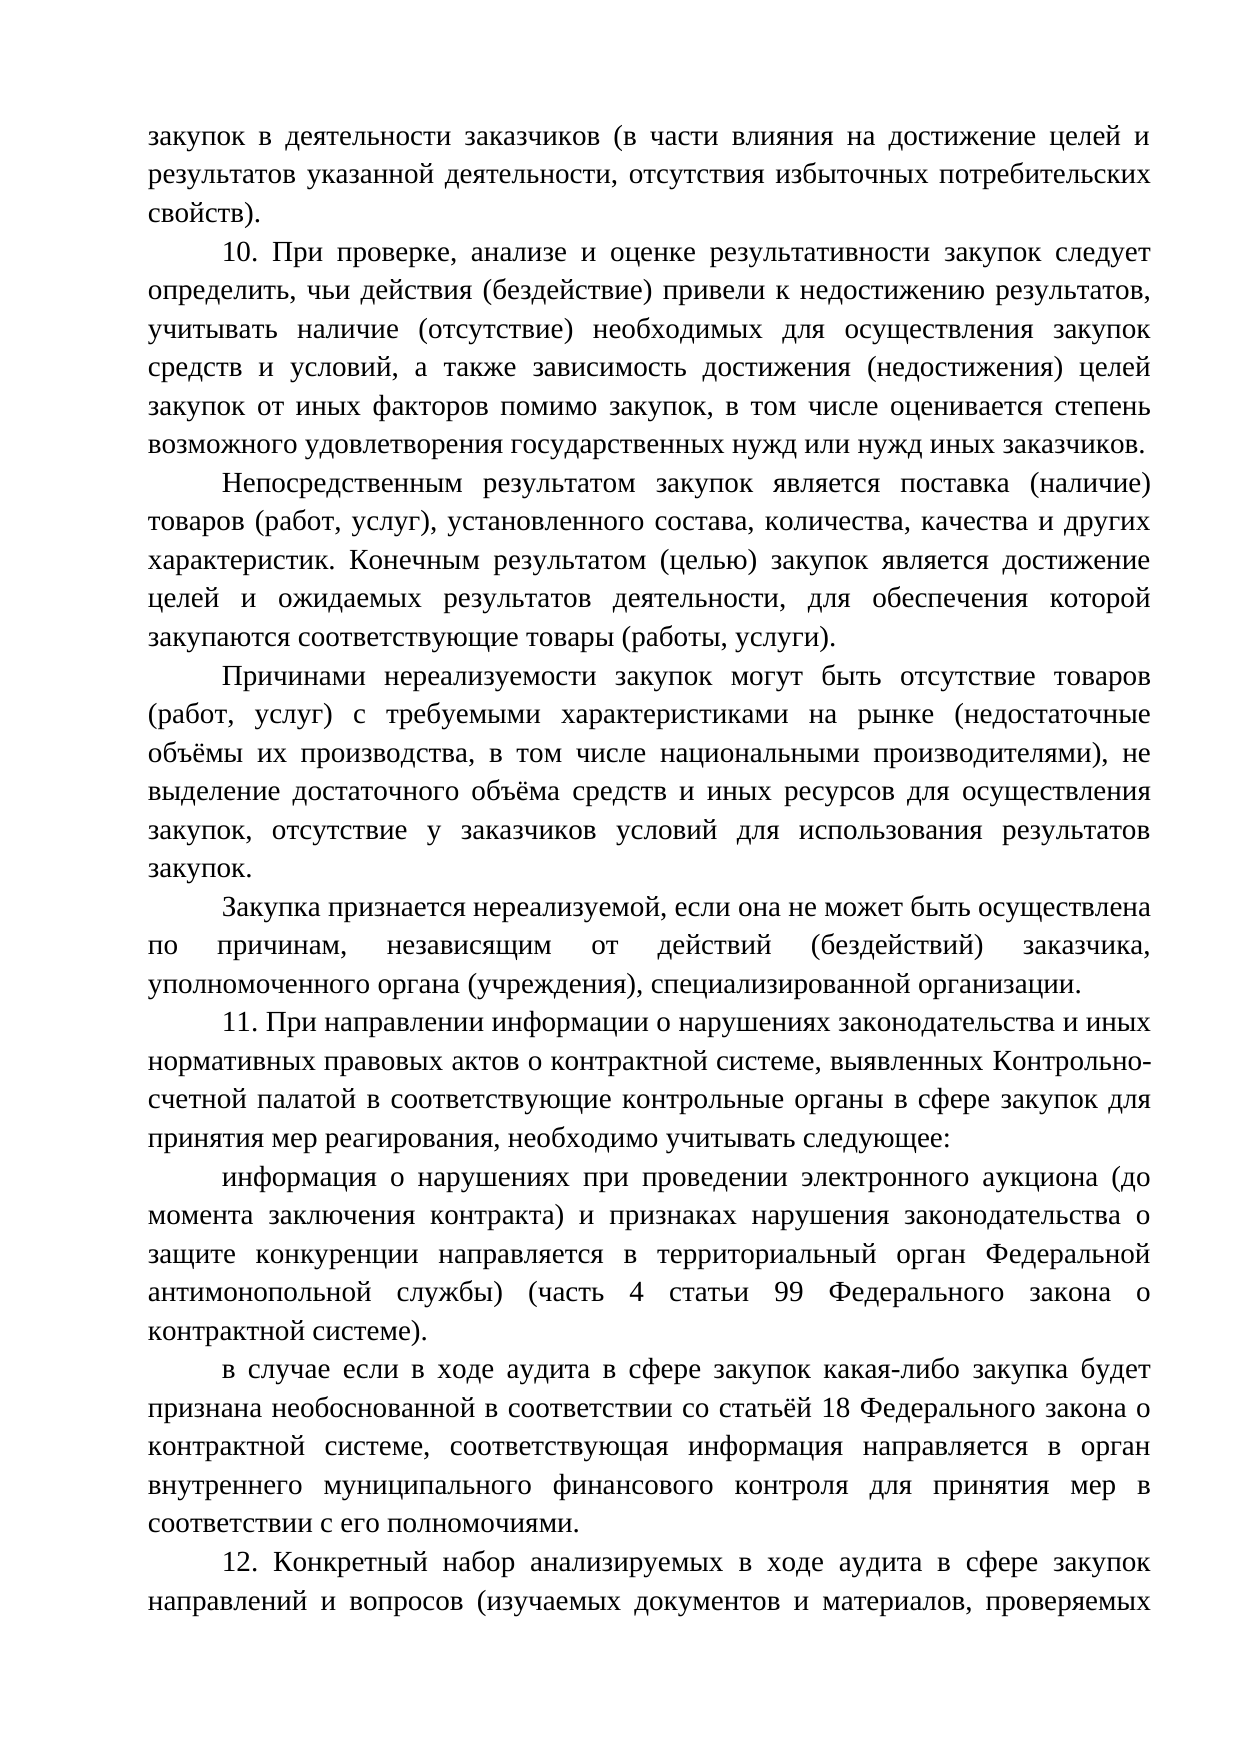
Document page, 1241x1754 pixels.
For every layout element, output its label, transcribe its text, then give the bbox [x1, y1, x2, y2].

text 11. При направлении информации о нарушениях законодательства и иных нормативных правовых актов о контрактной системе, выявленных Контрольно-счетной палатой в соответствующие контрольные органы в сфере закупок для принятия мер реагирования, необходимо учитывать следующее: [148, 1004, 1152, 1154]
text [148, 118, 1152, 229]
text информация о нарушениях при проведении электронного аукциона (до момента заключения контракта) и признаках нарушения законодательства о защите конкуренции направляется в территориальный орган Федеральной антимонопольной службы) (часть 4 статьи 99 Федерального закона о контрактной системе). [148, 1159, 1152, 1346]
text Причинами нереализуемости закупок могут быть отсутствие товаров (работ, услуг) с требуемыми характеристиками на рынке (недостаточные объёмы их производства, в том числе национальными производителями), не выделение достаточного объёма средств и иных ресурсов для осуществления закупок, отсутствие у заказчиков условий для использования результатов закупок. [148, 658, 1152, 884]
text в случае если в ходе аудита в сфере закупок какая-либо закупка будет признана необоснованной в соответствии со статьёй 18 Федерального закона о контрактной системе, соответствующая информация направляется в орган внутреннего муниципального финансового контроля для принятия мер в соответствии с его полномочиями. [148, 1351, 1152, 1539]
text 10. При проверке, анализе и оценке результативности закупок следует определить, чьи действия (бездействие) привели к недостижению результатов, учитывать наличие (отсутствие) необходимых для осуществления закупок средств и условий, а также зависимость достижения (недостижения) целей закупок от иных факторов помимо закупок, в том числе оценивается степень возможного удовлетворения государственных нужд или нужд иных заказчиков. [148, 234, 1152, 460]
text Закупка признается нереализуемой, если она не может быть осуществлена по причинам, независящим от действий (бездействий) заказчика, уполномоченного органа (учреждения), специализированной организации. [148, 889, 1152, 999]
text Непосредственным результатом закупок является поставка (наличие) товаров (работ, услуг), установленного состава, количества, качества и других характеристик. Конечным результатом (целью) закупок является достижение целей и ожидаемых результатов деятельности, для обеспечения которой закупаются соответствующие товары (работы, услуги). [148, 465, 1152, 653]
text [148, 1544, 1152, 1616]
